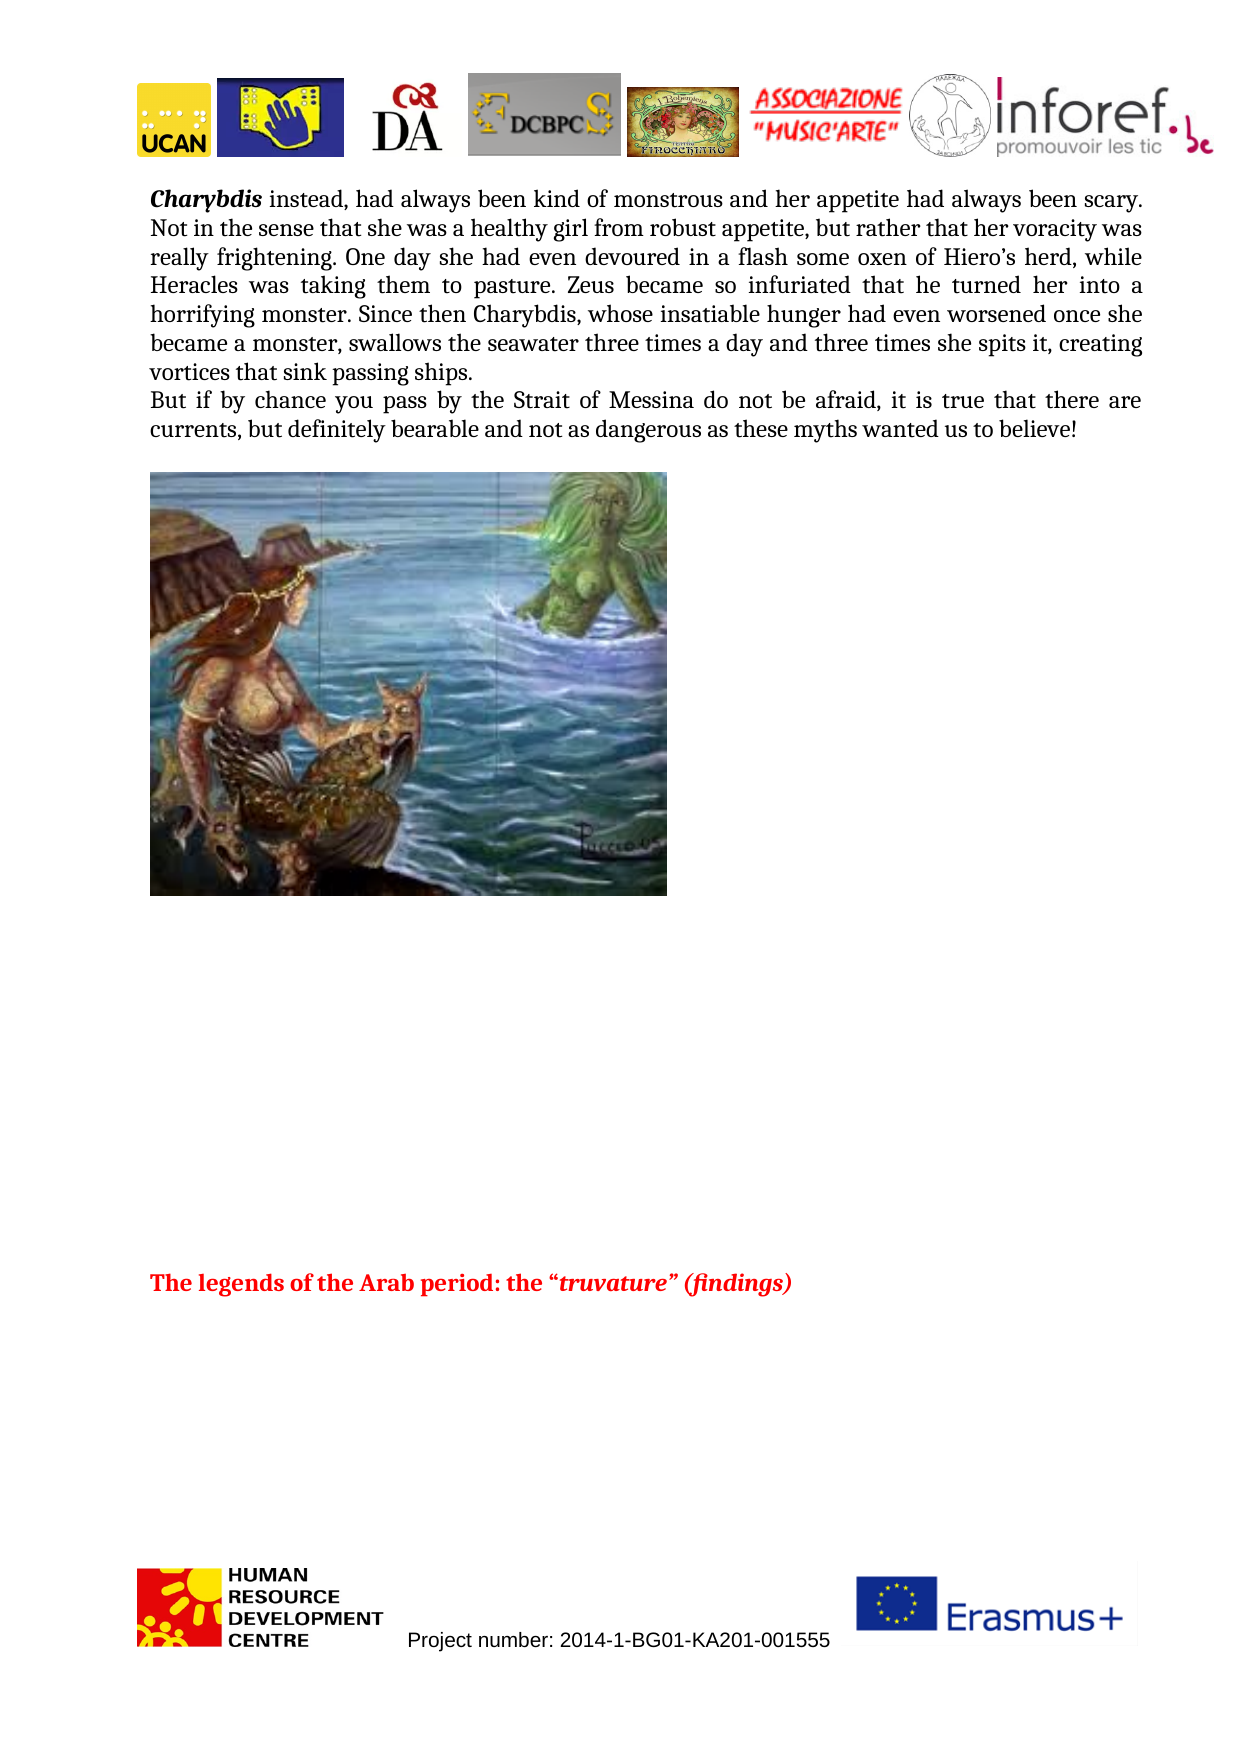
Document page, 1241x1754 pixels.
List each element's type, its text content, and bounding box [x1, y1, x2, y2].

text But if by chance you pass by the Strait of Messina do not be afraid, it is true that there are currents, but definitely bearable and not as dangerous as these myths wanted us to believe! [150, 386, 1144, 444]
text Charybdis instead, had always been kind of monstrous and her appetite had always been scary. Not in the sense that she was a healthy girl from robust appetite, but rather that her voracity was really frightening. One day she had even devoured in a flash some oxen of Hiero’s herd, while Heracles was taking them to pasture. Zeus became so infuriated that he turned her into a horrifying monster. Since then Charybdis, whose insatiable hunger had even worsened once she became a monster, swallows the seawater three times a day and three times she spits it, creating vortices that sink passing ships. [150, 185, 1144, 386]
picture [745, 74, 991, 157]
picture [137, 83, 211, 157]
picture [627, 87, 739, 157]
picture [350, 73, 462, 157]
picture [997, 77, 1214, 157]
picture [150, 472, 667, 896]
picture [137, 1568, 384, 1647]
picture [217, 78, 344, 157]
picture [468, 73, 621, 157]
picture [841, 1561, 1139, 1647]
text The legends of the Arab period: the “truvature” (findings) [150, 1269, 1144, 1298]
